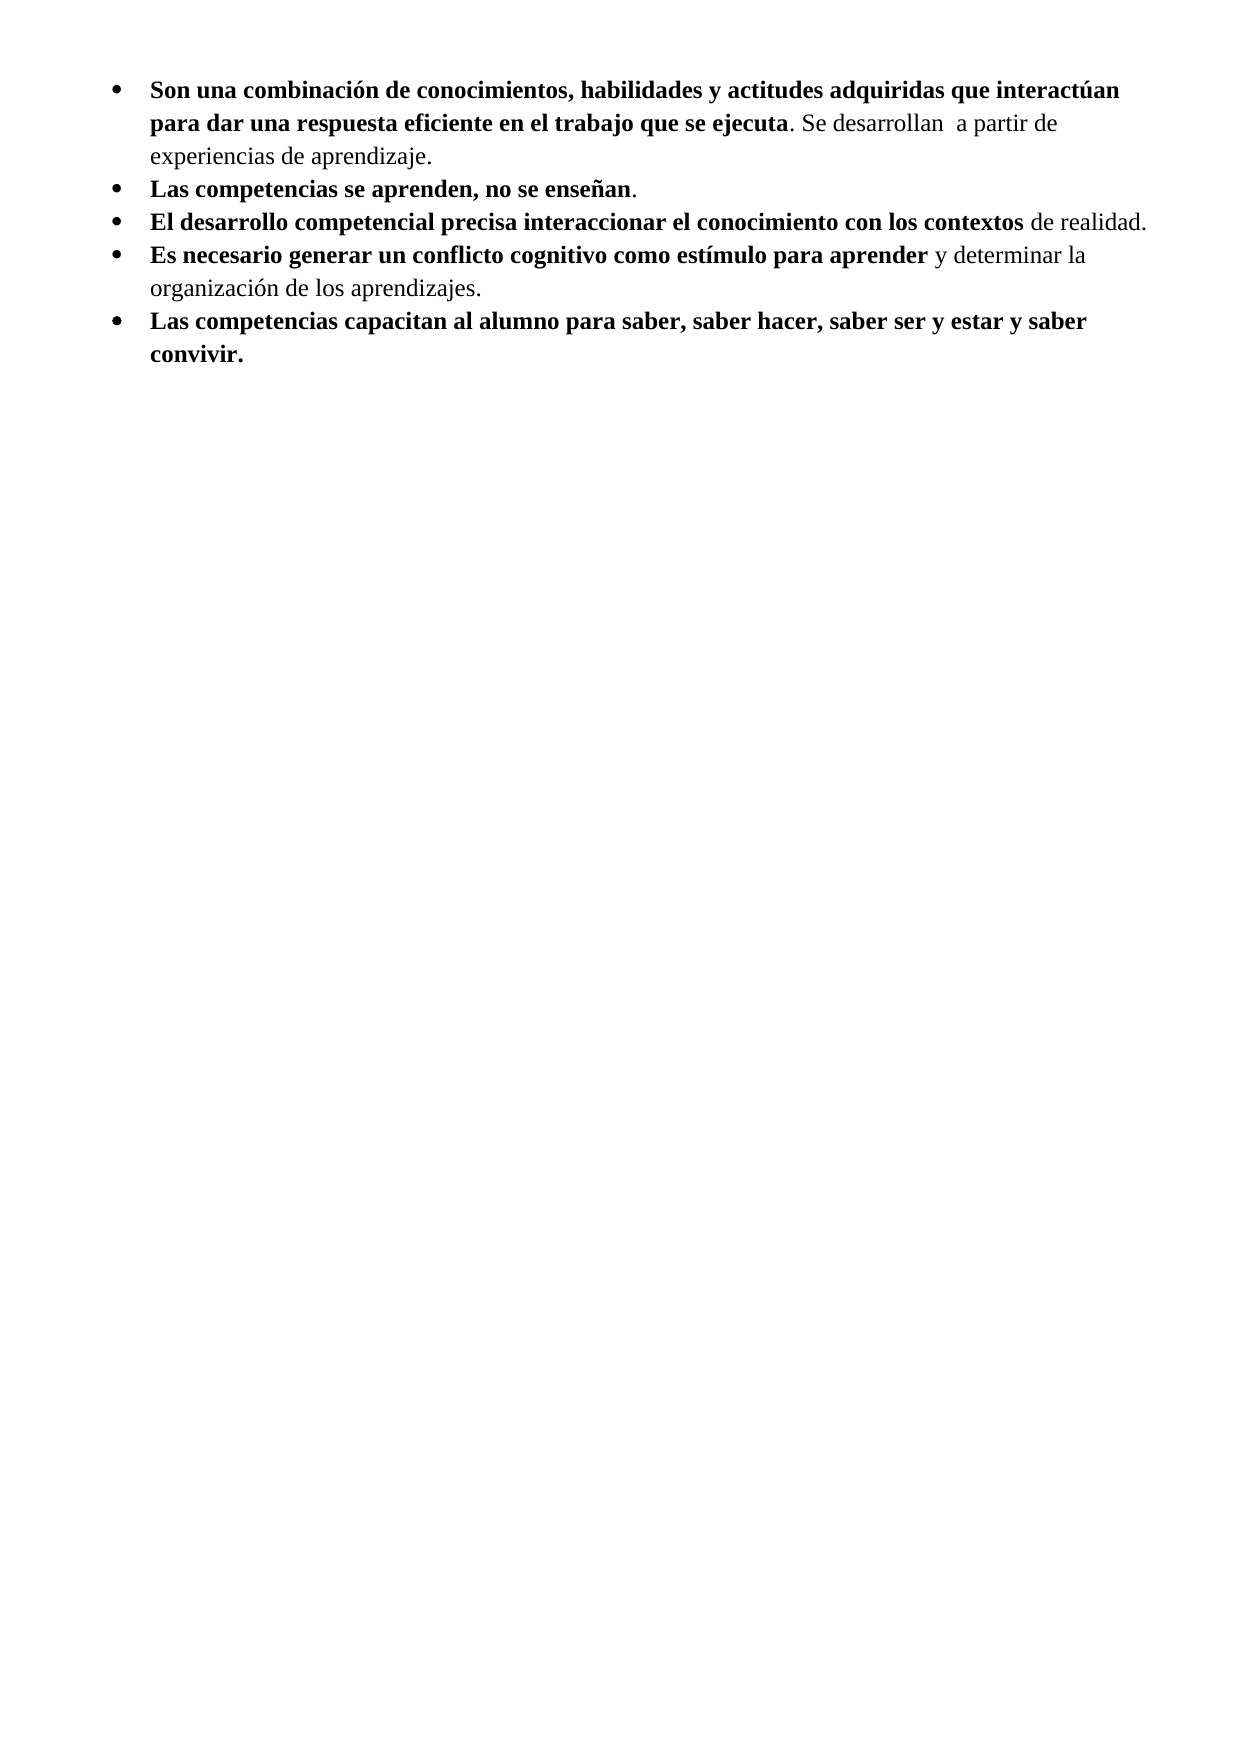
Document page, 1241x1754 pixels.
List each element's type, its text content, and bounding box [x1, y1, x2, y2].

list Es necesario generar un conflicto cognitivo como estímulo para aprender y determinar la organización de los aprendizajes. [112, 240, 1165, 302]
list Son una combinación de conocimientos, habilidades y actitudes adquiridas que interactúan para dar una respuesta eficiente en el trabajo que se ejecuta. Se desarrollan a partir de experiencias de aprendizaje. [112, 75, 1165, 170]
list Las competencias se aprenden, no se enseñan. [112, 174, 1165, 203]
list El desarrollo competencial precisa interaccionar el conocimiento con los contextos de realidad. [112, 207, 1165, 236]
list Las competencias capacitan al alumno para saber, saber hacer, saber ser y estar y saber convivir. [112, 306, 1165, 368]
